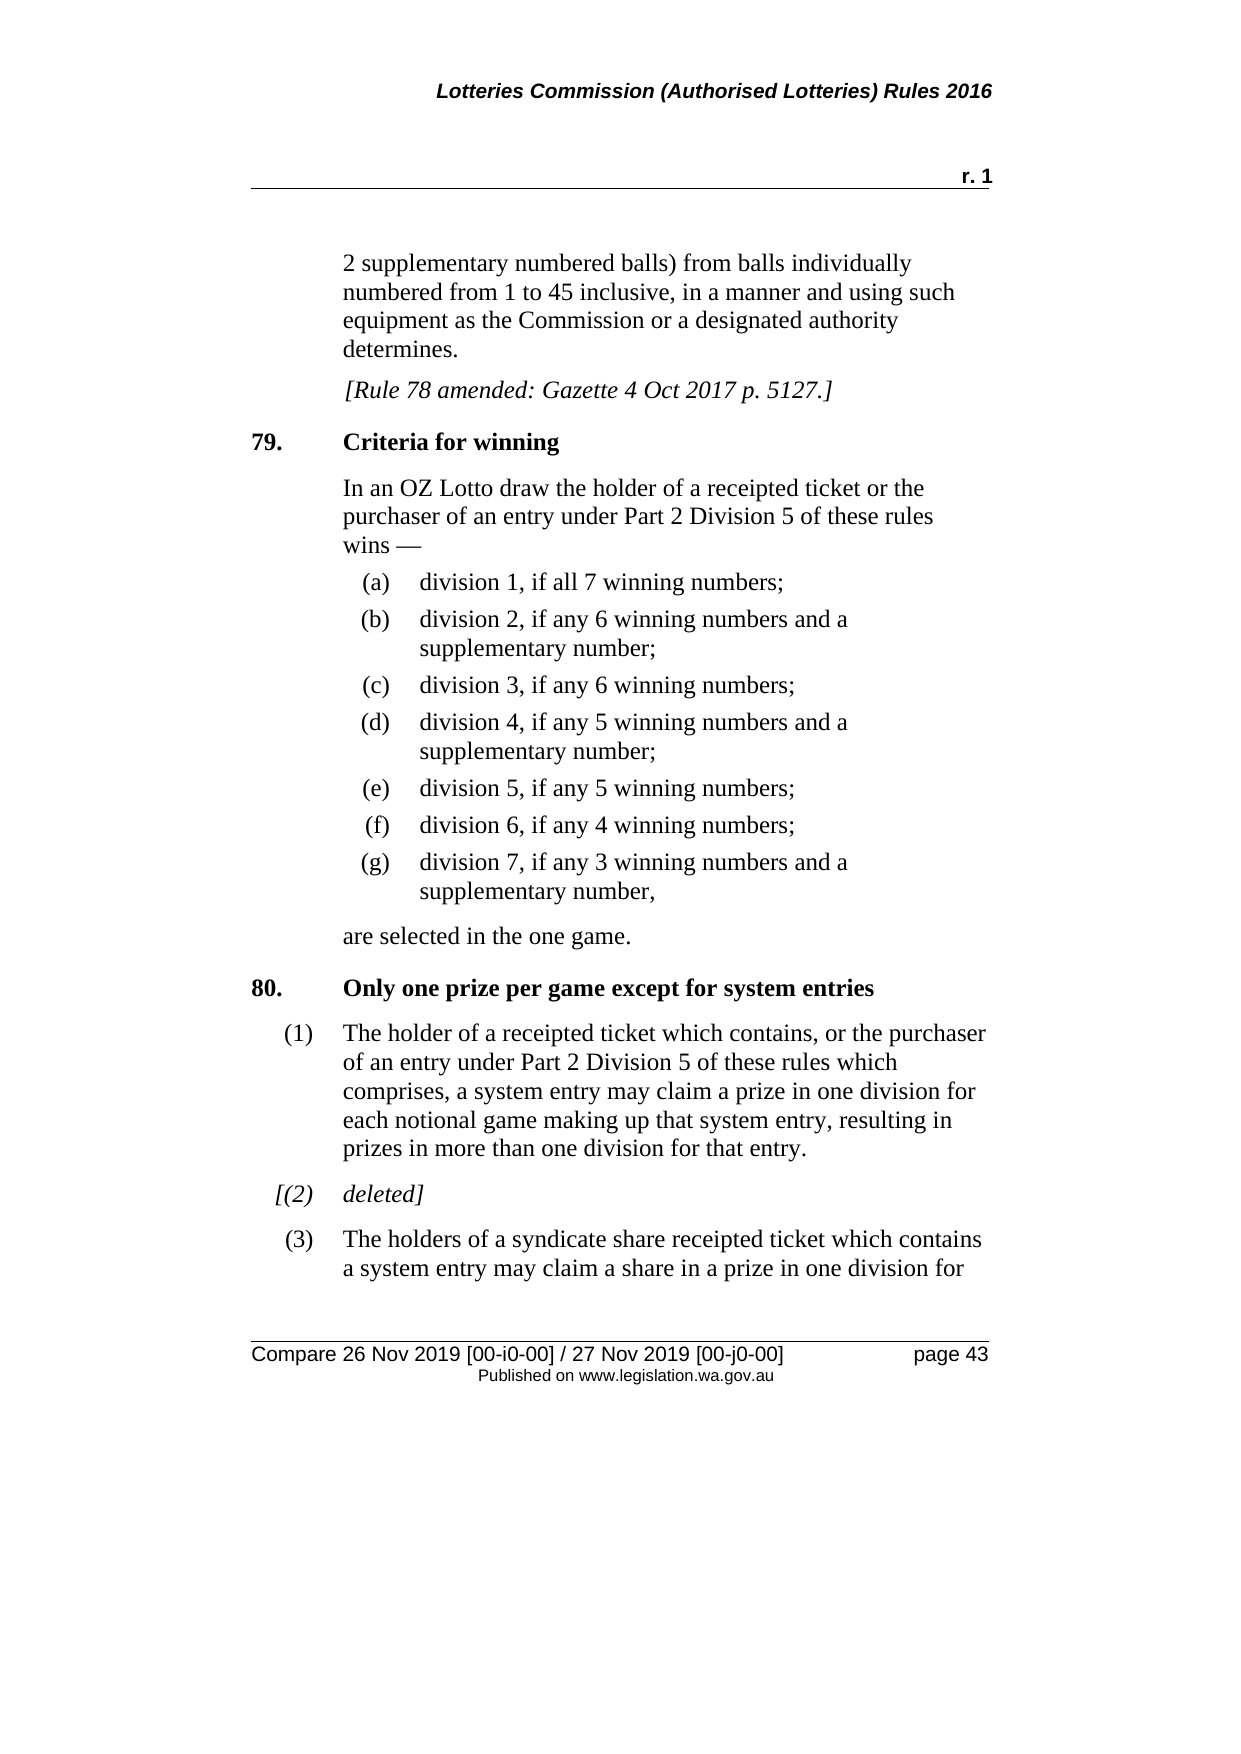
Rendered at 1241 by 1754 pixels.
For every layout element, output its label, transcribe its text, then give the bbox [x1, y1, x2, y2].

text (d) division 4, if any 5 winning numbers and a supplementary number; [251, 707, 989, 765]
text are selected in the one game. [251, 921, 989, 950]
text (1) The holder of a receipted ticket which contains, or the purchaser of an entry under Part 2 Division 5 of these rules which comprises, a system entry may claim a prize in one division for each notional game making up that system entry, resulting in prizes in more than one division for that entry. [251, 1018, 989, 1162]
subtitle 79. Criteria for winning [251, 427, 989, 456]
text (c) division 3, if any 6 winning numbers; [251, 670, 989, 699]
text In an OZ Lotto draw the holder of a receipted ticket or the purchaser of an entry under Part 2 Division 5 of these rules wins — [251, 473, 989, 559]
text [251, 248, 989, 363]
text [251, 1224, 989, 1282]
text (g) division 7, if any 3 winning numbers and a supplementary number, [251, 847, 989, 905]
text (e) division 5, if any 5 winning numbers; [251, 773, 989, 802]
text [Rule 78 amended: Gazette 4 Oct 2017 p. 5127.] [251, 376, 989, 404]
text (b) division 2, if any 6 winning numbers and a supplementary number; [251, 604, 989, 662]
text [(2) deleted] [251, 1179, 989, 1208]
text (f) division 6, if any 4 winning numbers; [251, 810, 989, 839]
subtitle 80. Only one prize per game except for system entries [251, 973, 989, 1002]
text (a) division 1, if all 7 winning numbers; [251, 567, 989, 596]
